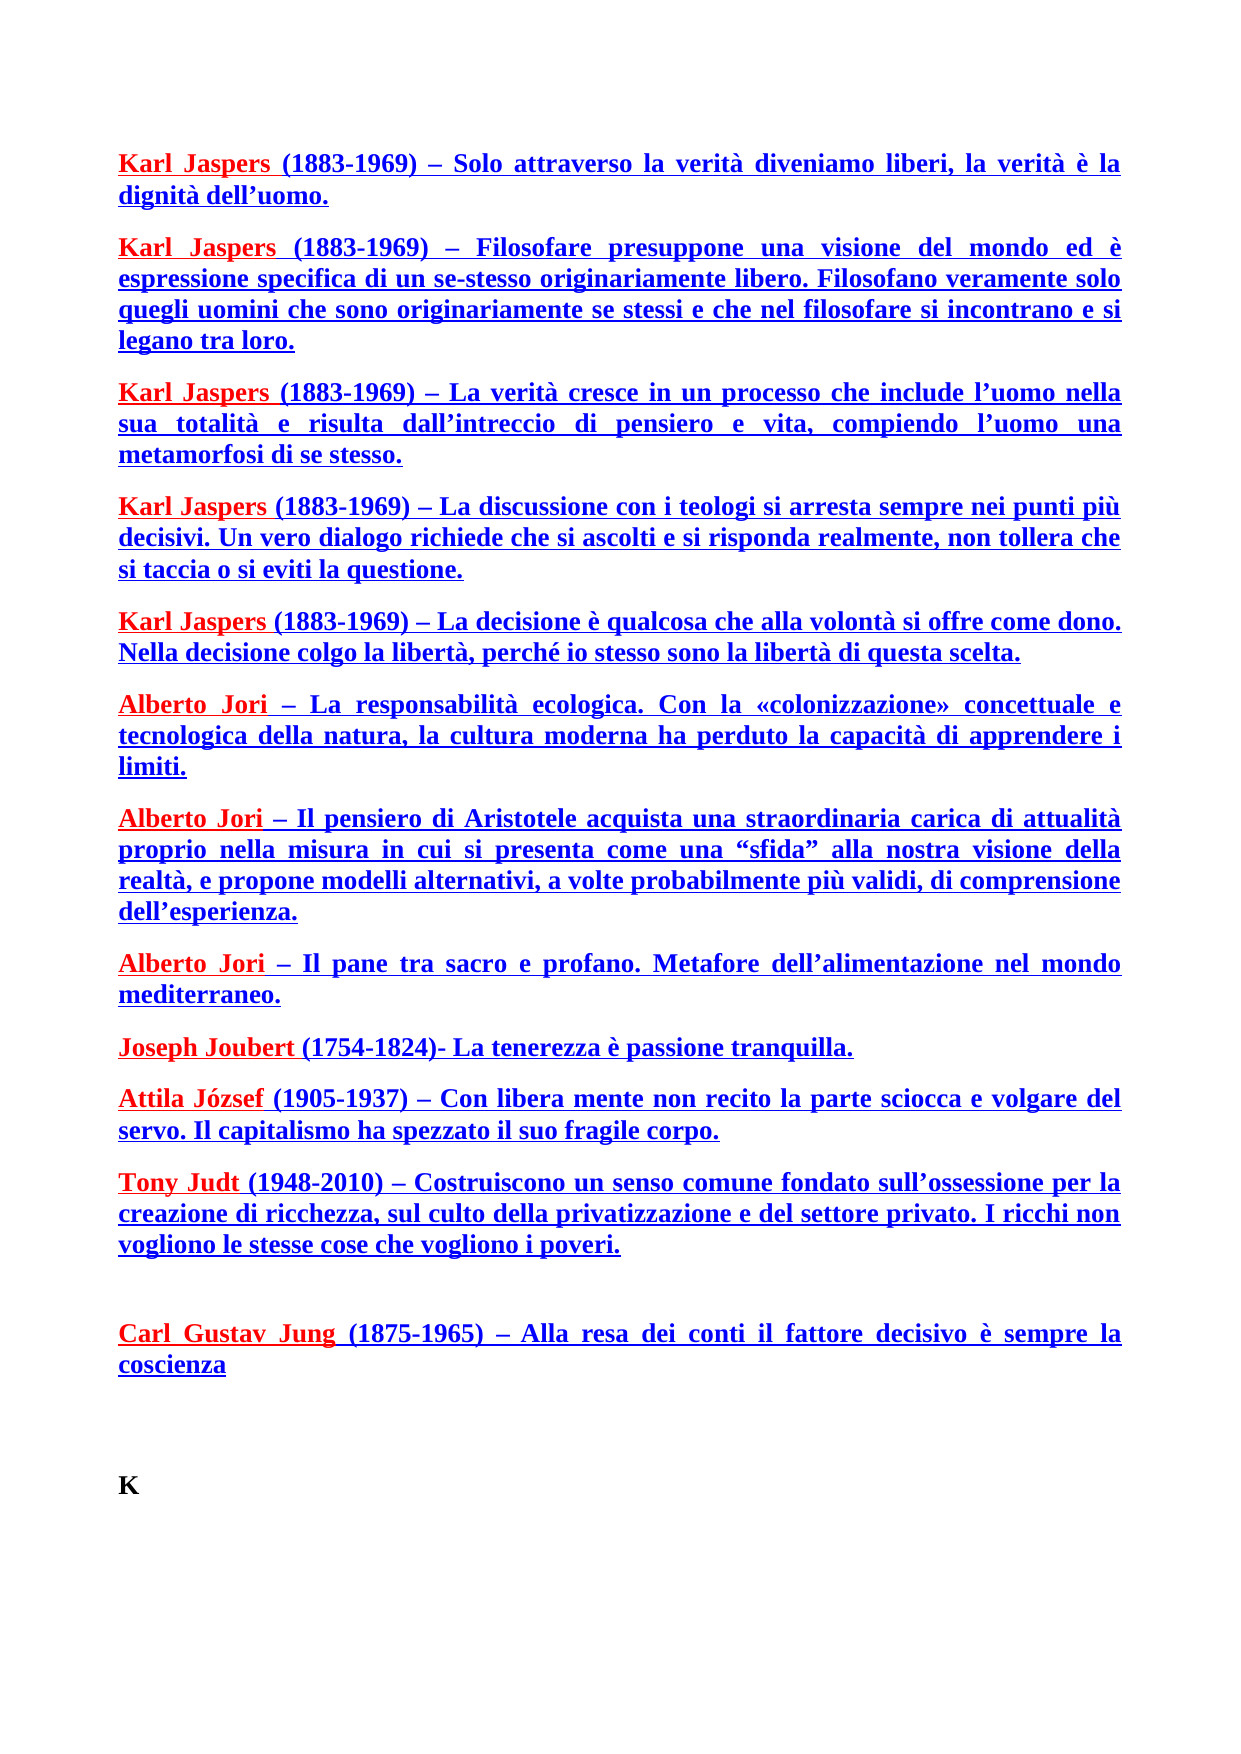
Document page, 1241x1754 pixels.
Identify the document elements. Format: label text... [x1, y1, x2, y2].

subtitle Alberto Jori – La responsabilità ecologica. Con la «colonizzazione» concettuale e tecnologica della natura, la cultura moderna ha perduto la capacità di apprendere i limiti. [118, 716, 1122, 746]
subtitle Tony Judt (1948-2010) – Costruiscono un senso comune fondato sull’ossessione per la creazione di ricchezza, sul culto della privatizzazione e del settore privato. I ricchi non vogliono le stesse cose che vogliono i poveri. [118, 1166, 1122, 1259]
subtitle Alberto Jori – La responsabilità ecologica. Con la «colonizzazione» concettuale e tecnologica della natura, la cultura moderna ha perduto la capacità di apprendere i limiti. [118, 688, 1122, 715]
subtitle Karl Jaspers (1883-1969) – Solo attraverso la verità diveniamo liberi, la verità è la dignità dell’uomo. [118, 148, 1122, 210]
subtitle Alberto Jori – La responsabilità ecologica. Con la «colonizzazione» concettuale e tecnologica della natura, la cultura moderna ha perduto la capacità di apprendere i limiti. [118, 748, 1122, 781]
subtitle Karl Jaspers (1883-1969) – Filosofare presuppone una visione del mondo ed è espressione specifica di un se-stesso originariamente libero. Filosofano veramente solo quegli uomini che sono originariamente se stessi e che nel filosofare si incontrano e si legano tra loro. [118, 231, 1122, 258]
text Karl Jaspers (1883-1969) – La decisione è qualcosa che alla volontà si offre come dono. Nella decisione colgo la libertà, perché io stesso sono la libertà di questa scelta. [118, 633, 1122, 667]
subtitle Karl Jaspers (1883-1969) – Filosofare presuppone una visione del mondo ed è espressione specifica di un se-stesso originariamente libero. Filosofano veramente solo quegli uomini che sono originariamente se stessi e che nel filosofare si incontrano e si legano tra loro. [118, 259, 1122, 289]
text Karl Jaspers (1883-1969) – La discussione con i teologi si arresta sempre nei punti più decisivi. Un vero dialogo richiede che si ascolti e si risponda realmente, non tollera che si taccia o si eviti la questione. [118, 490, 1122, 584]
subtitle Carl Gustav Jung (1875-1965) – Alla resa dei conti il fattore decisivo è sempre la coscienza [118, 1346, 1122, 1379]
text Karl Jaspers (1883-1969) – La verità cresce in un processo che include l’uomo nella sua totalità e risulta dall’intreccio di pensiero e vita, compiendo l’uomo una metamorfosi di se stesso. [118, 376, 1122, 403]
subtitle Carl Gustav Jung (1875-1965) – Alla resa dei conti il fattore decisivo è sempre la coscienza [118, 1317, 1122, 1344]
text Alberto Jori – Il pane tra sacro e profano. Metafore dell’alimentazione nel mondo mediterraneo. [118, 947, 1122, 975]
subtitle Attila József (1905-1937) – Con libera mente non recito la parte sciocca e volgare del servo. Il capitalismo ha spezzato il suo fragile corpo. [118, 1083, 1122, 1110]
subtitle K [118, 1469, 1122, 1500]
subtitle Alberto Jori – Il pensiero di Aristotele acquista una straordinaria carica di attualità proprio nella misura in cui si presenta come una “sfida” alla nostra visione della realtà, e propone modelli alternativi, a volte probabilmente più validi, di comprensione dell’esperienza. [118, 802, 1122, 829]
subtitle Alberto Jori – Il pensiero di Aristotele acquista una straordinaria carica di attualità proprio nella misura in cui si presenta come una “sfida” alla nostra visione della realtà, e propone modelli alternativi, a volte probabilmente più validi, di comprensione dell’esperienza. [118, 831, 1122, 927]
subtitle Joseph Joubert (1754-1824)- La tenerezza è passione tranquilla. [118, 1031, 1122, 1062]
text Alberto Jori – Il pane tra sacro e profano. Metafore dell’alimentazione nel mondo mediterraneo. [118, 976, 1122, 1010]
subtitle Karl Jaspers (1883-1969) – Filosofare presuppone una visione del mondo ed è espressione specifica di un se-stesso originariamente libero. Filosofano veramente solo quegli uomini che sono originariamente se stessi e che nel filosofare si incontrano e si legano tra loro. [118, 291, 1122, 320]
subtitle Karl Jaspers (1883-1969) – Filosofare presuppone una visione del mondo ed è espressione specifica di un se-stesso originariamente libero. Filosofano veramente solo quegli uomini che sono originariamente se stessi e che nel filosofare si incontrano e si legano tra loro. [118, 322, 1122, 355]
text Karl Jaspers (1883-1969) – La verità cresce in un processo che include l’uomo nella sua totalità e risulta dall’intreccio di pensiero e vita, compiendo l’uomo una metamorfosi di se stesso. [118, 436, 1122, 469]
text Karl Jaspers (1883-1969) – La verità cresce in un processo che include l’uomo nella sua totalità e risulta dall’intreccio di pensiero e vita, compiendo l’uomo una metamorfosi di se stesso. [118, 405, 1122, 434]
subtitle Attila József (1905-1937) – Con libera mente non recito la parte sciocca e volgare del servo. Il capitalismo ha spezzato il suo fragile corpo. [118, 1111, 1122, 1145]
text Karl Jaspers (1883-1969) – La decisione è qualcosa che alla volontà si offre come dono. Nella decisione colgo la libertà, perché io stesso sono la libertà di questa scelta. [118, 605, 1122, 632]
